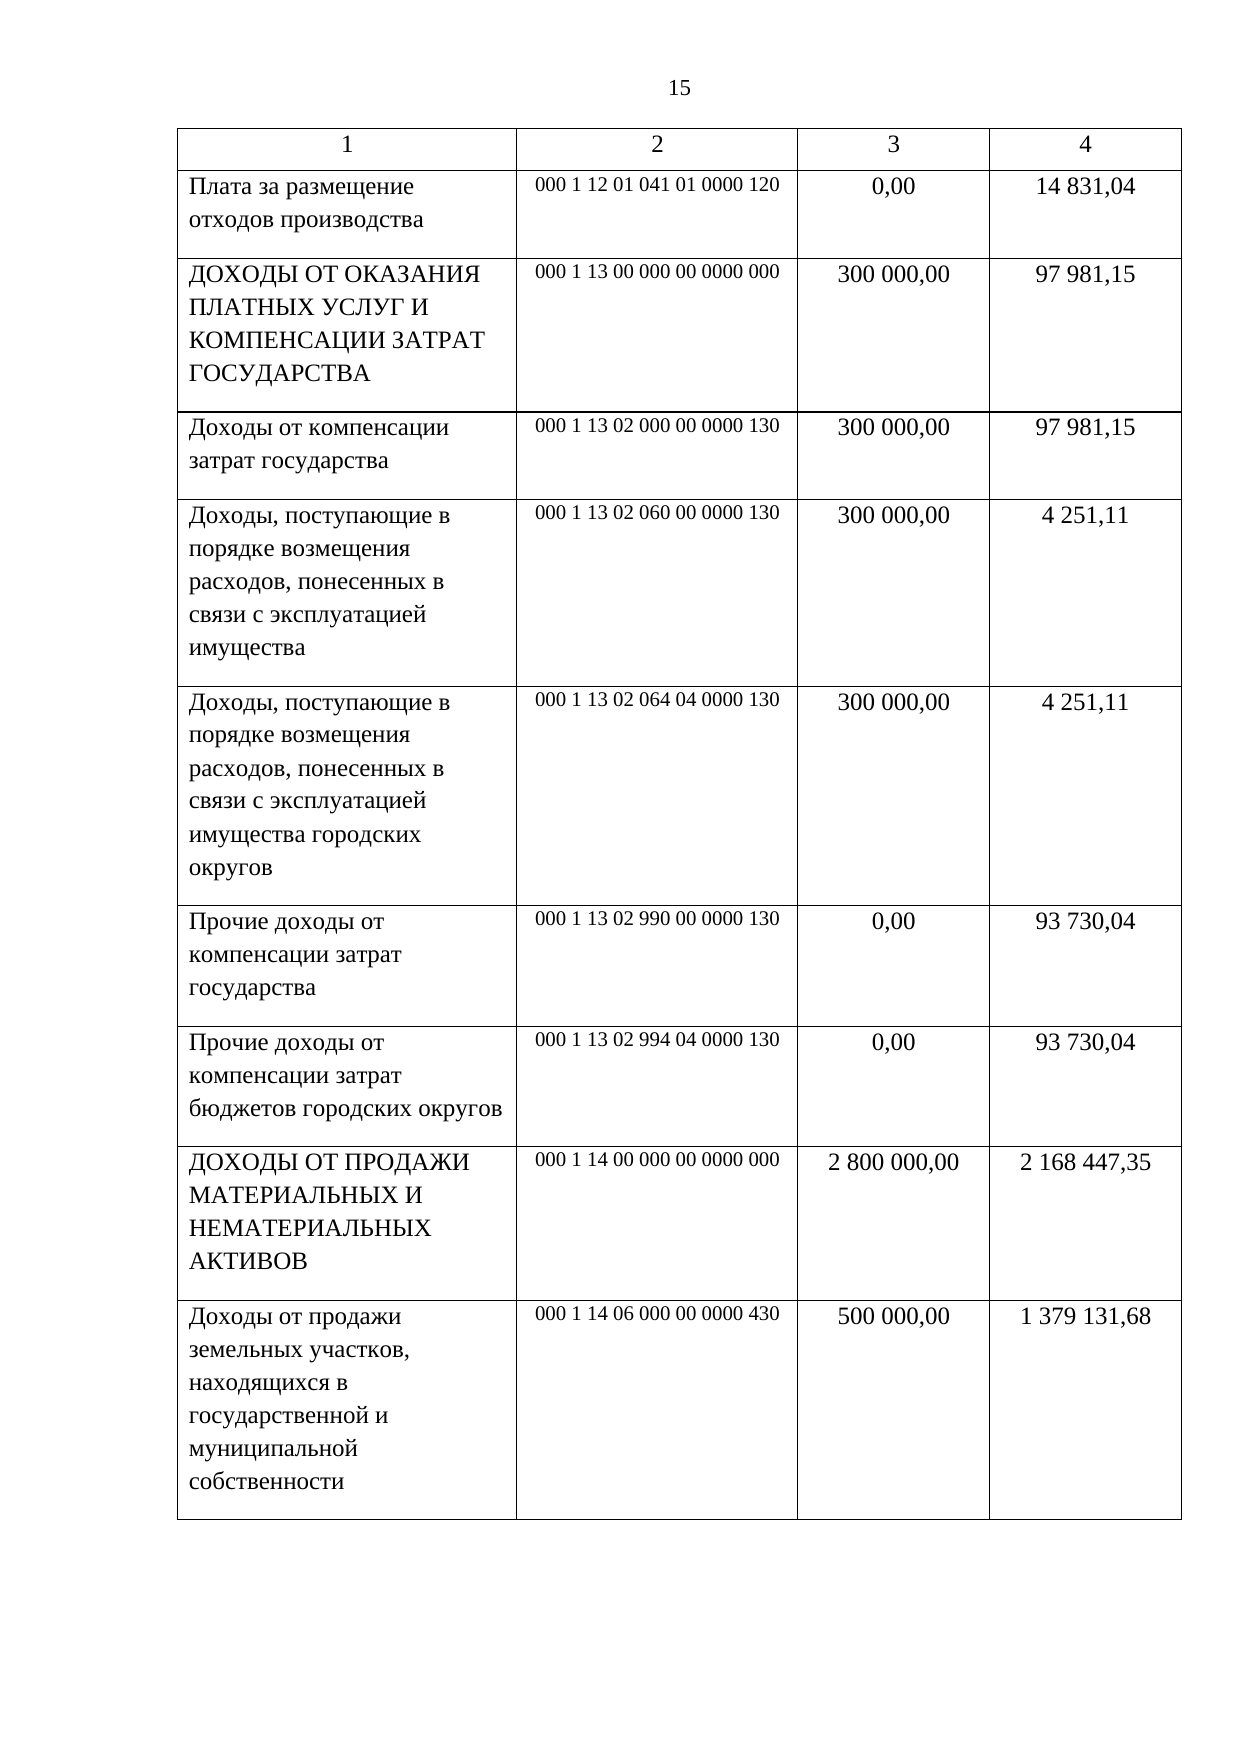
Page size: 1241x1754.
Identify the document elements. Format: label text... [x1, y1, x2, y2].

table_cell Прочие доходы от компенсации затрат бюджетов городских округов [178, 1027, 516, 1146]
table_cell Доходы, поступающие в порядке возмещения расходов, понесенных в связи с эксплуатацией имущества городских округов [178, 687, 516, 905]
table_cell 97 981,15 [990, 413, 1181, 499]
table_cell 1 379 131,68 [990, 1301, 1181, 1519]
table_cell 2 168 447,35 [990, 1147, 1181, 1300]
table_cell ДОХОДЫ ОТ ОКАЗАНИЯ ПЛАТНЫХ УСЛУГ И КОМПЕНСАЦИИ ЗАТРАТ ГОСУДАРСТВА [178, 259, 516, 411]
table_cell 000 1 13 02 000 00 0000 130 [517, 413, 797, 499]
table_cell 300 000,00 [798, 259, 989, 411]
table_cell 000 1 13 02 060 00 0000 130 [517, 500, 797, 686]
table_cell 0,00 [798, 1027, 989, 1146]
table_cell 4 251,11 [990, 687, 1181, 905]
table_cell 4 251,11 [990, 500, 1181, 686]
table_cell 97 981,15 [990, 259, 1181, 411]
table_cell 500 000,00 [798, 1301, 989, 1519]
table_cell 300 000,00 [798, 687, 989, 905]
table_cell 14 831,04 [990, 171, 1181, 258]
table_cell 000 1 14 06 000 00 0000 430 [517, 1301, 797, 1519]
table_cell 2 800 000,00 [798, 1147, 989, 1300]
table_cell 000 1 13 02 990 00 0000 130 [517, 906, 797, 1026]
table_header 3 [798, 129, 989, 170]
table_cell Прочие доходы от компенсации затрат государства [178, 906, 516, 1026]
table_cell ДОХОДЫ ОТ ПРОДАЖИ МАТЕРИАЛЬНЫХ И НЕМАТЕРИАЛЬНЫХ АКТИВОВ [178, 1147, 516, 1300]
table_cell 000 1 14 00 000 00 0000 000 [517, 1147, 797, 1300]
table_cell 000 1 13 00 000 00 0000 000 [517, 259, 797, 411]
table_header 1 [178, 129, 516, 170]
table_cell 93 730,04 [990, 1027, 1181, 1146]
table_cell 300 000,00 [798, 413, 989, 499]
table_cell 300 000,00 [798, 500, 989, 686]
table_cell 0,00 [798, 906, 989, 1026]
table_cell Доходы от компенсации затрат государства [178, 413, 516, 499]
table_cell 000 1 13 02 994 04 0000 130 [517, 1027, 797, 1146]
table_cell Плата за размещение отходов производства [178, 171, 516, 258]
table_cell Доходы, поступающие в порядке возмещения расходов, понесенных в связи с эксплуатацией имущества [178, 500, 516, 686]
table_cell 0,00 [798, 171, 989, 258]
table_cell 000 1 12 01 041 01 0000 120 [517, 171, 797, 258]
table_header 4 [990, 129, 1181, 170]
table_header 2 [517, 129, 797, 170]
table_cell 000 1 13 02 064 04 0000 130 [517, 687, 797, 905]
table_cell 93 730,04 [990, 906, 1181, 1026]
table_cell Доходы от продажи земельных участков, находящихся в государственной и муниципальной собственности [178, 1301, 516, 1519]
